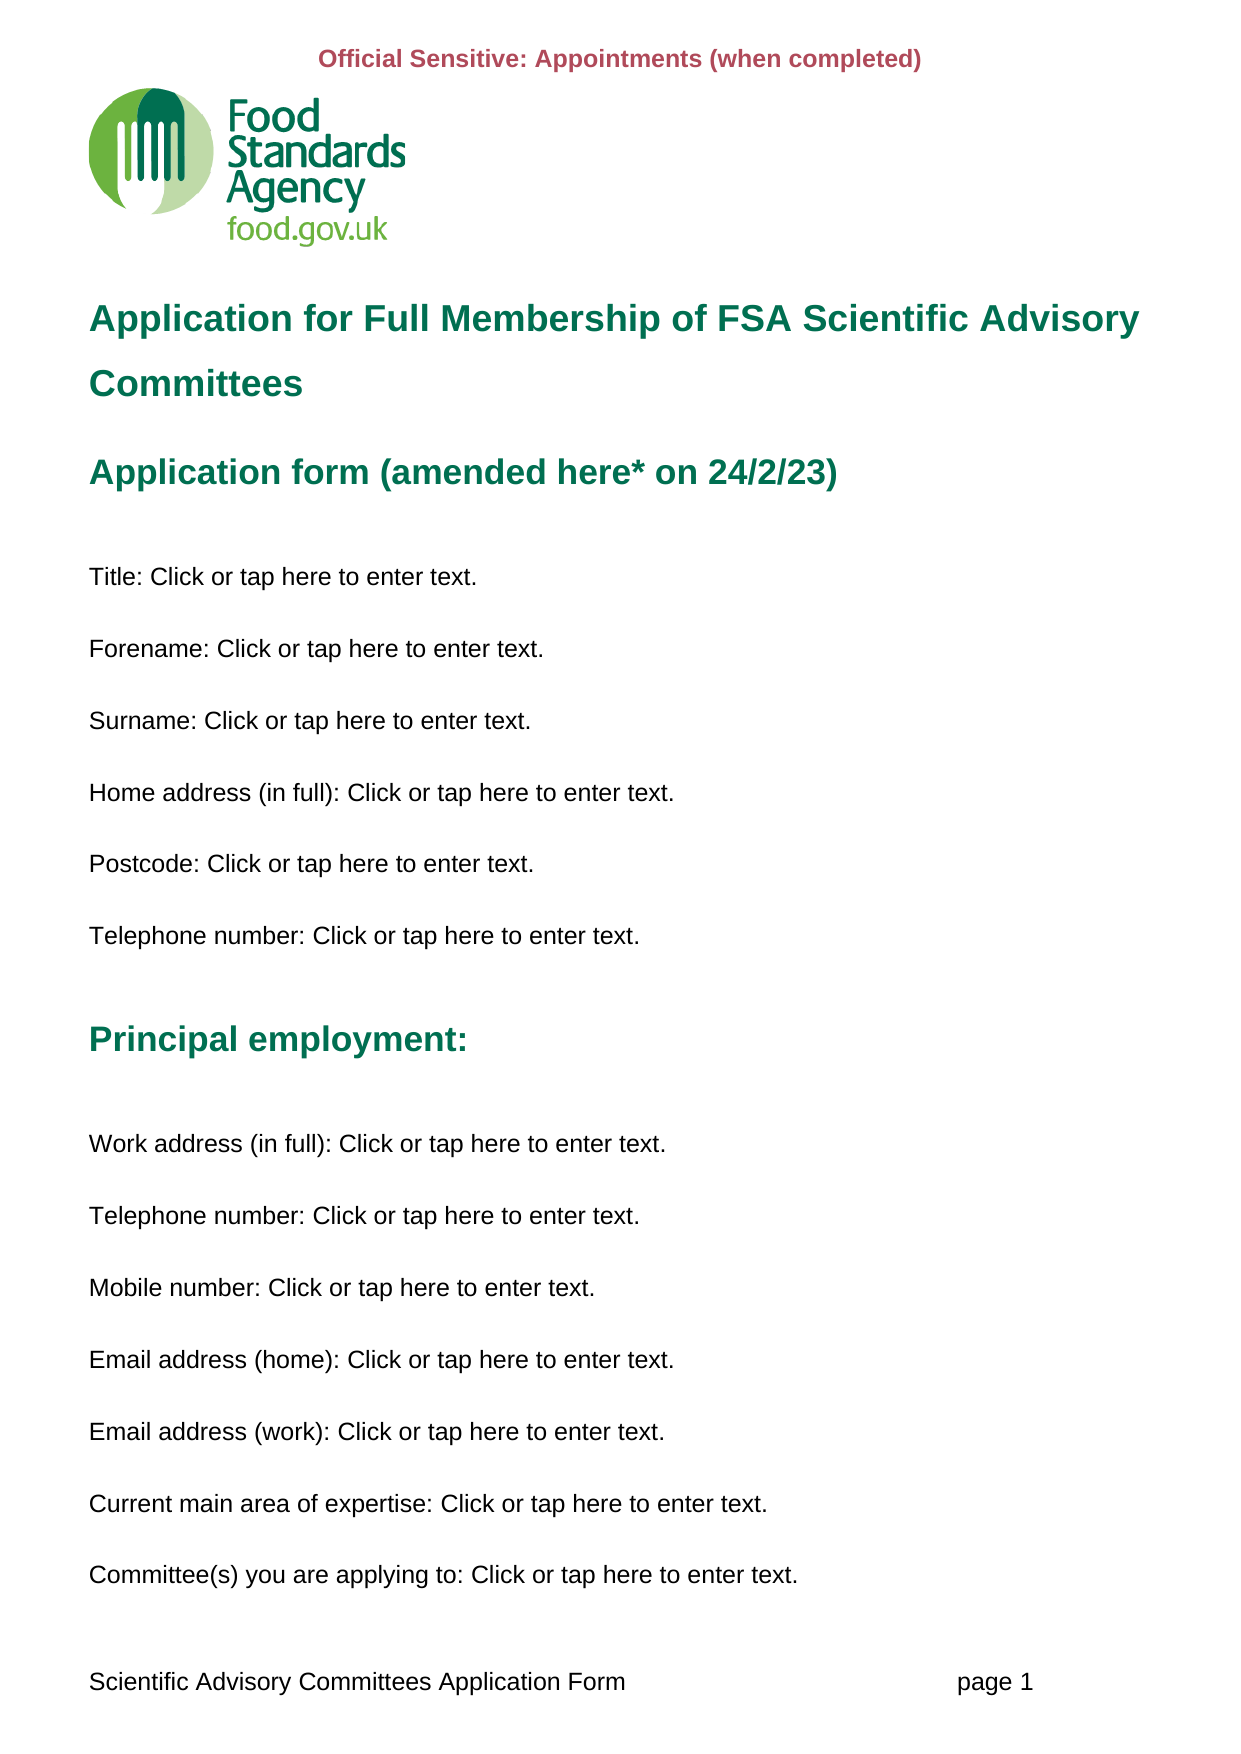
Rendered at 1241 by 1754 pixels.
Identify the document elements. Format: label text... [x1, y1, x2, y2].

text Mobile number: [89, 1273, 1152, 1302]
subtitle Application form (amended here* on 24/2/23) [89, 451, 1152, 492]
picture [88, 88, 406, 247]
text Current main area of expertise: [89, 1488, 1152, 1517]
subtitle Application for Full Membership of FSA Scientific Advisory Committees [89, 296, 1152, 404]
text Email address (work): [89, 1417, 1152, 1445]
text Surname: [89, 706, 1152, 734]
text Postcode: [89, 849, 1152, 878]
text Home address (in full): [89, 777, 1152, 806]
text Committee(s) you are applying to: [89, 1560, 1152, 1589]
text Title: [89, 562, 1152, 591]
text Email address (home): [89, 1345, 1152, 1373]
text Telephone number: [89, 921, 1152, 950]
text Forename: [89, 634, 1152, 662]
text Telephone number: [89, 1201, 1152, 1230]
text Work address (in full): [89, 1129, 1152, 1158]
subtitle Principal employment: [89, 1018, 1152, 1059]
